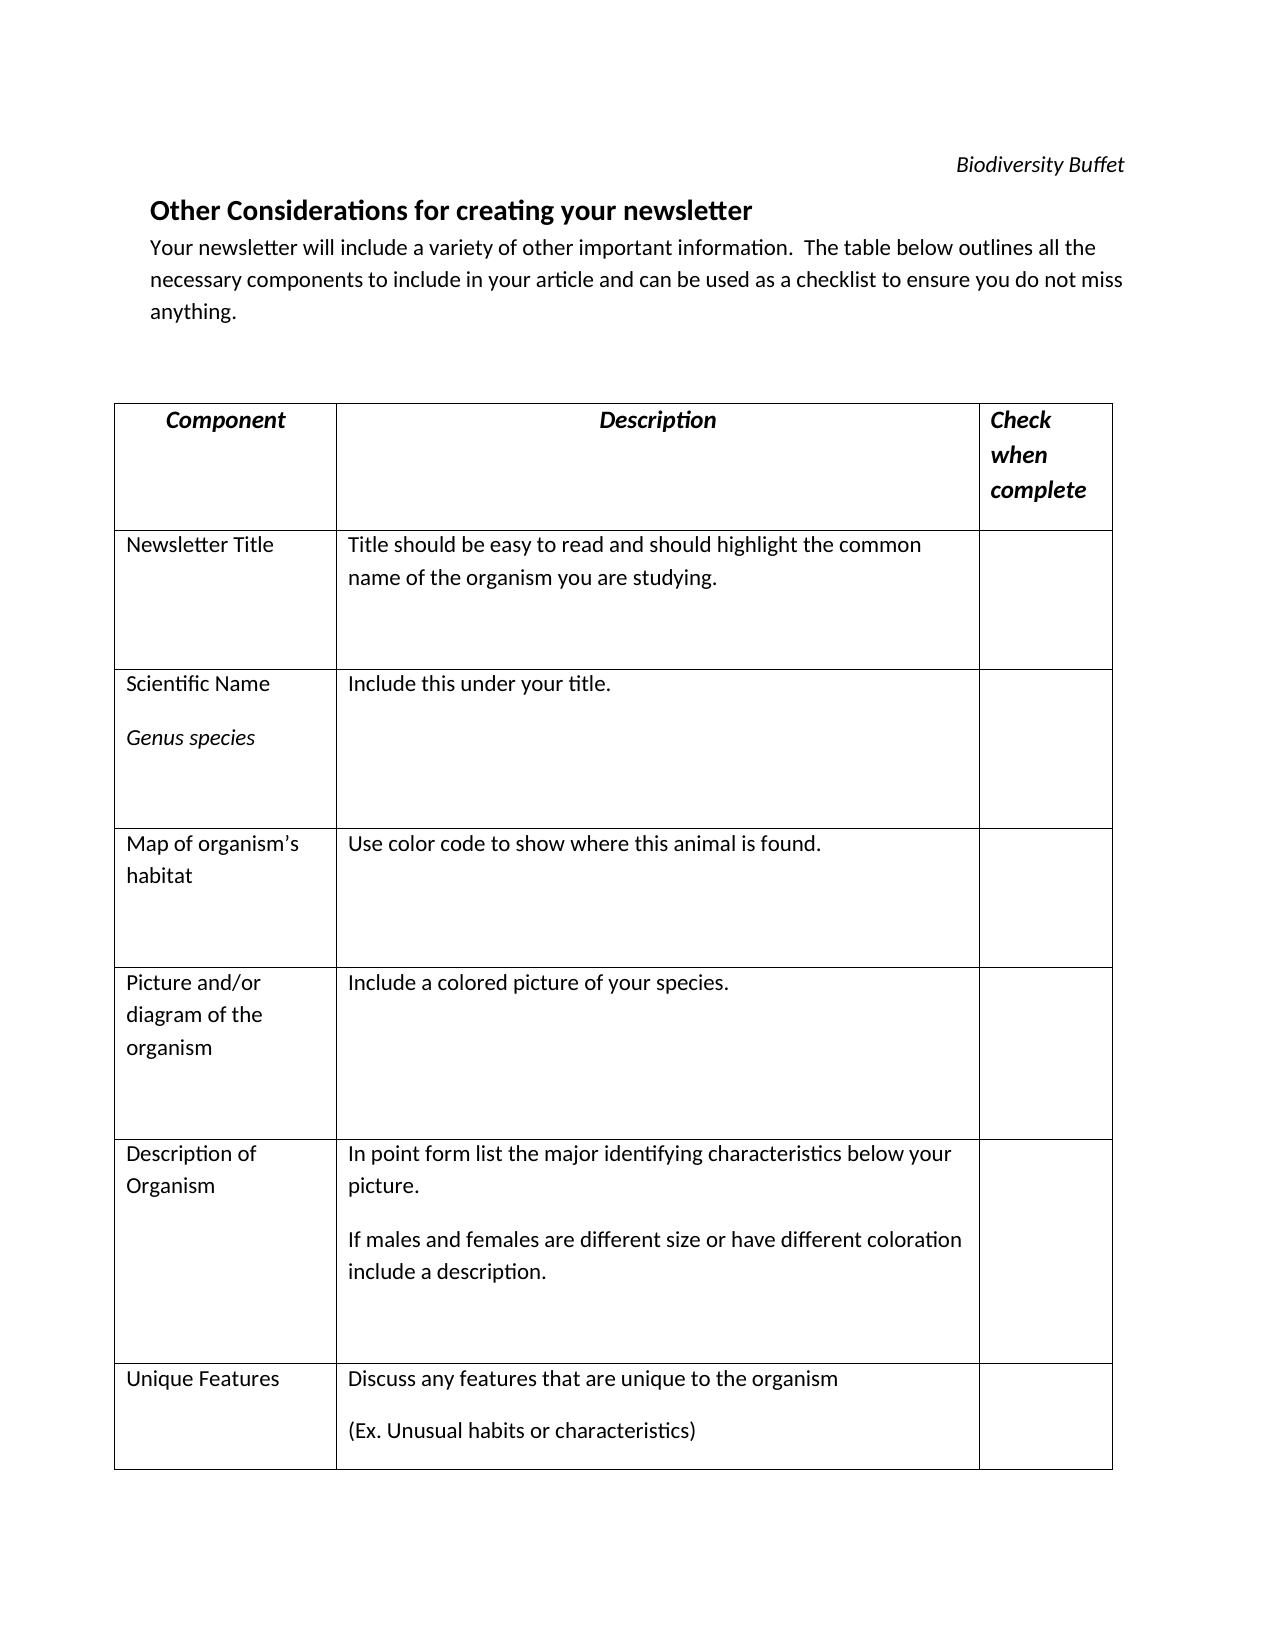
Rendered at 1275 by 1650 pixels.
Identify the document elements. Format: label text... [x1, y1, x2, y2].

table_cell Map of organism’s habitat [115, 829, 336, 967]
table_cell In point form list the major identifying characteristics below your picture. If males and females are different size or have different coloration include a description. [337, 1140, 979, 1363]
text Other Considerations for creating your newsletter [150, 192, 1125, 228]
table_cell Title should be easy to read and should highlight the common name of the organism you are studying. [337, 531, 979, 668]
table_cell Description of Organism [115, 1140, 336, 1363]
table_cell Include this under your title. [337, 670, 979, 828]
table_cell Scientific Name Genus species [115, 670, 336, 828]
table_cell Unique Features [115, 1364, 336, 1469]
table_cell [337, 1364, 979, 1469]
table_cell [980, 670, 1112, 828]
table_cell [980, 531, 1112, 668]
table_header Component [115, 404, 336, 529]
table_cell [980, 968, 1112, 1138]
table_cell [980, 1364, 1112, 1469]
text Your newsletter will include a variety of other important information. The table below outlines all the necessary components to include in your article and can be used as a checklist to ensure you do not miss anything. [150, 233, 1125, 325]
table_cell Picture and/or diagram of the organism [115, 968, 336, 1138]
table_cell Newsletter Title [115, 531, 336, 668]
table_cell [980, 1140, 1112, 1363]
table_cell Use color code to show where this animal is found. [337, 829, 979, 967]
table_cell Include a colored picture of your species. [337, 968, 979, 1138]
table_cell [980, 829, 1112, 967]
table_header Check when complete [980, 404, 1112, 529]
table_header Description [337, 404, 979, 529]
